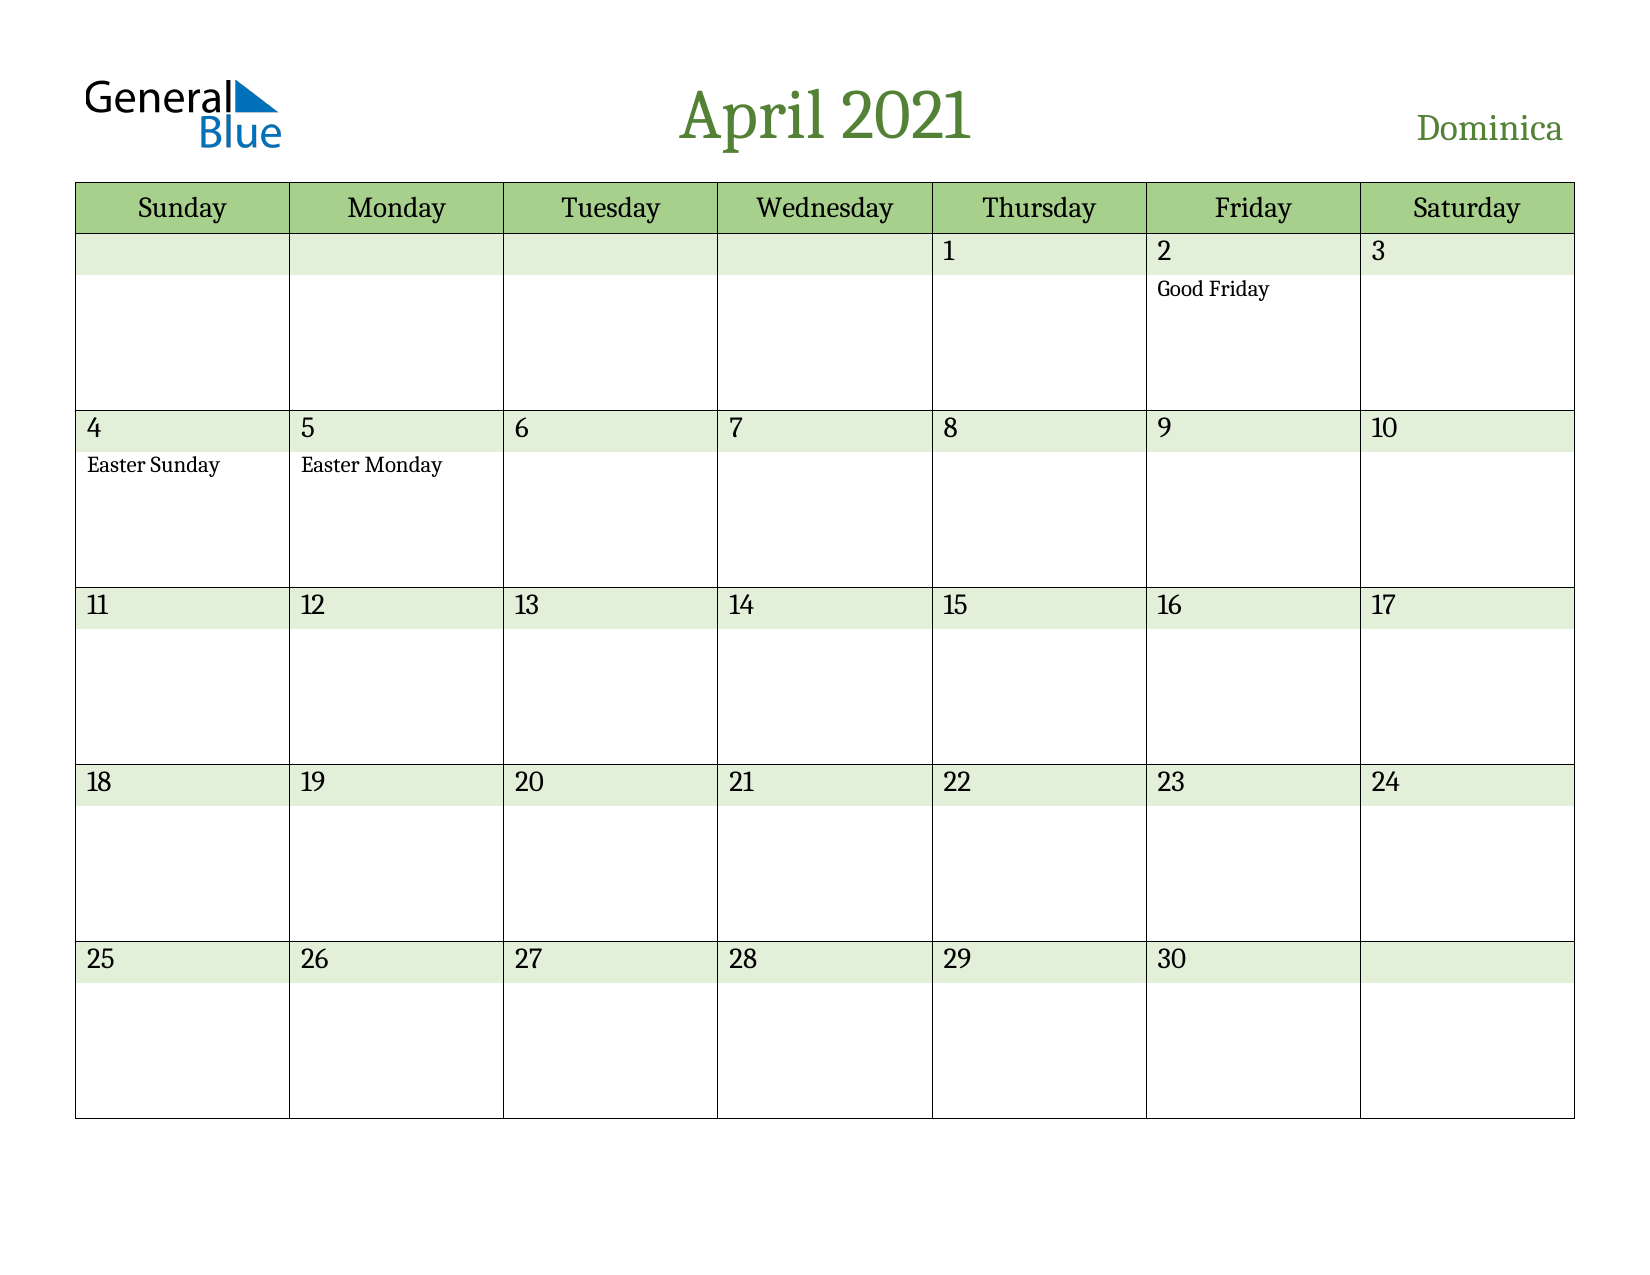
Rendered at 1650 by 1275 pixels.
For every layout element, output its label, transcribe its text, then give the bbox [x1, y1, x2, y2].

table_cell [1361, 806, 1574, 941]
picture [86, 80, 281, 148]
table_cell 3 [1361, 234, 1574, 275]
table_cell 19 [290, 765, 503, 806]
table_cell [504, 452, 717, 587]
table_cell 1 [933, 234, 1146, 275]
table_cell 12 [290, 588, 503, 629]
table_cell [290, 275, 503, 410]
table_cell 16 [1147, 588, 1360, 629]
table_cell 7 [718, 411, 932, 452]
table_cell 4 [76, 411, 289, 452]
table_cell Friday [1147, 183, 1360, 233]
table_cell 22 [933, 765, 1146, 806]
table_cell [504, 983, 717, 1118]
table_cell [933, 275, 1146, 410]
table_cell Good Friday [1147, 275, 1360, 410]
table_cell [504, 806, 717, 941]
table_cell [1361, 452, 1574, 587]
table_cell [1361, 275, 1574, 410]
table_cell [504, 629, 717, 764]
table_cell 13 [504, 588, 717, 629]
table_cell [933, 806, 1146, 941]
table_cell [76, 806, 289, 941]
table_header [76, 75, 503, 182]
table_cell Monday [290, 183, 503, 233]
table_cell [290, 629, 503, 764]
table_cell 6 [504, 411, 717, 452]
table_cell Saturday [1361, 183, 1574, 233]
table_cell [718, 806, 932, 941]
table_cell [290, 234, 503, 275]
table_cell Wednesday [718, 183, 932, 233]
table_cell 17 [1361, 588, 1574, 629]
table_cell 5 [290, 411, 503, 452]
table_cell 26 [290, 942, 503, 983]
table_cell 30 [1147, 942, 1360, 983]
table_cell Sunday [76, 183, 289, 233]
table_cell 29 [933, 942, 1146, 983]
table_cell 21 [718, 765, 932, 806]
table_cell 24 [1361, 765, 1574, 806]
table_cell [1147, 983, 1360, 1118]
table_cell [76, 983, 289, 1118]
table_cell 27 [504, 942, 717, 983]
table_cell [718, 234, 932, 275]
table_cell Easter Sunday [76, 452, 289, 587]
table_cell 18 [76, 765, 289, 806]
table_header Dominica [1146, 75, 1574, 182]
table_cell 2 [1147, 234, 1360, 275]
table_cell [718, 452, 932, 587]
table_cell [76, 629, 289, 764]
table_cell [1361, 983, 1574, 1118]
table_cell [933, 452, 1146, 587]
table_cell [290, 806, 503, 941]
table_cell [1361, 942, 1574, 983]
table_cell 15 [933, 588, 1146, 629]
table_cell Easter Monday [290, 452, 503, 587]
table_cell [718, 275, 932, 410]
table_cell 9 [1147, 411, 1360, 452]
table_cell 10 [1361, 411, 1574, 452]
table_cell [1147, 629, 1360, 764]
table_cell 8 [933, 411, 1146, 452]
table_cell [1147, 806, 1360, 941]
table_cell [1147, 452, 1360, 587]
table_cell [718, 629, 932, 764]
table_cell 28 [718, 942, 932, 983]
table_cell 20 [504, 765, 717, 806]
table_cell [76, 275, 289, 410]
table_cell 25 [76, 942, 289, 983]
table_cell [1361, 629, 1574, 764]
table_cell [76, 234, 289, 275]
table_cell [504, 275, 717, 410]
table_cell 23 [1147, 765, 1360, 806]
table_cell [718, 983, 932, 1118]
table_cell [933, 629, 1146, 764]
table_cell [504, 234, 717, 275]
table_cell [290, 983, 503, 1118]
table_cell 14 [718, 588, 932, 629]
table_cell [933, 983, 1146, 1118]
table_cell Thursday [933, 183, 1146, 233]
table_header April 2021 [504, 75, 1146, 182]
table_cell 11 [76, 588, 289, 629]
table_cell Tuesday [504, 183, 717, 233]
